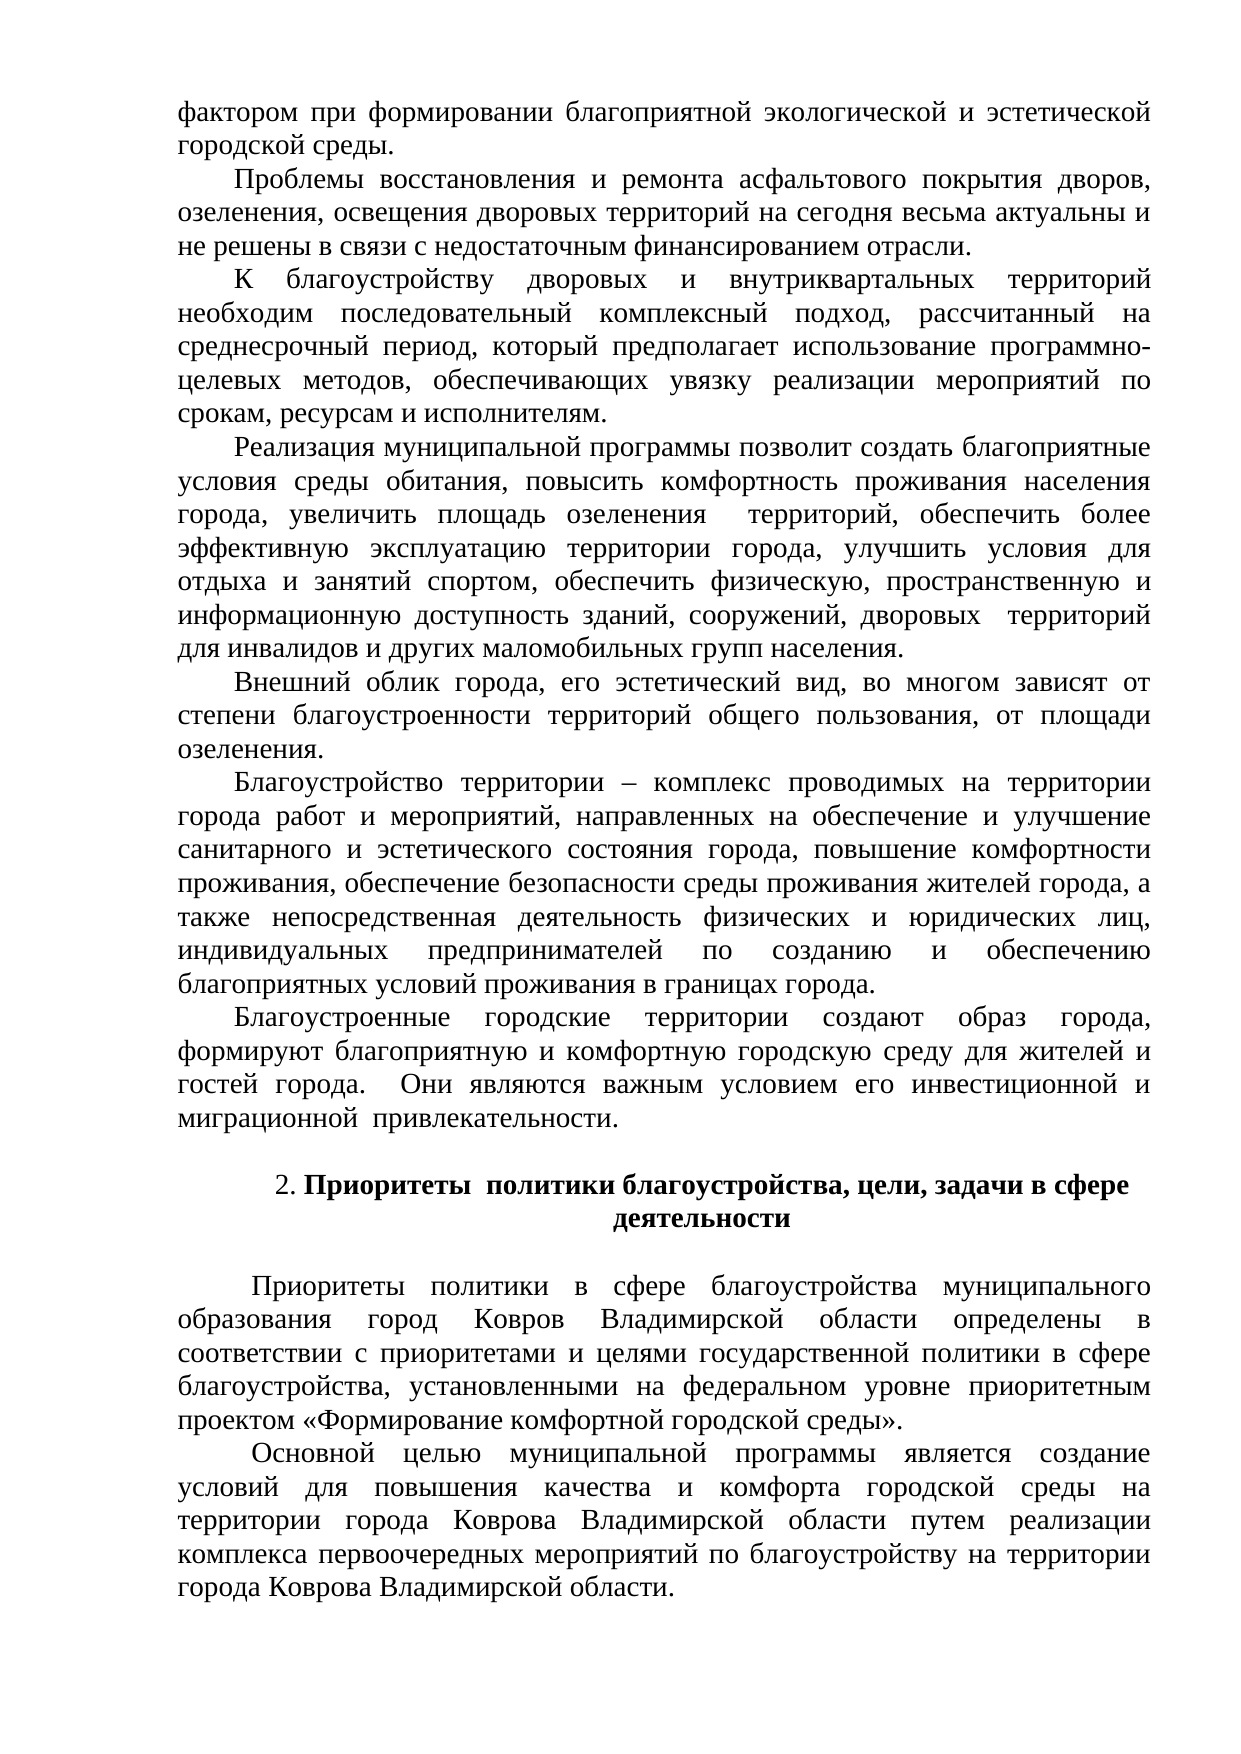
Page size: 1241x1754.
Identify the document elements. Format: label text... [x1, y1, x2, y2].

text Основной целью муниципальной программы является создание условий для повышения качества и комфорта городской среды на территории города Коврова Владимирской области путем реализации комплекса первоочередных мероприятий по благоустройству на территории города Коврова Владимирской области. [177, 1435, 1152, 1603]
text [177, 94, 1152, 161]
text К благоустройству дворовых и внутриквартальных территорий необходим последовательный комплексный подход, рассчитанный на среднесрочный период, который предполагает использование программно-целевых методов, обеспечивающих увязку реализации мероприятий по срокам, ресурсам и исполнителям. [177, 261, 1152, 429]
text Проблемы восстановления и ремонта асфальтового покрытия дворов, озеленения, освещения дворовых территорий на сегодня весьма актуальны и не решены в связи с недостаточным финансированием отрасли. [177, 161, 1152, 261]
text Благоустроенные городские территории создают образ города, формируют благоприятную и комфортную городскую среду для жителей и гостей города. Они являются важным условием его инвестиционной и миграционной привлекательности. [177, 999, 1152, 1133]
text Приоритеты политики в сфере благоустройства муниципального образования город Ковров Владимирской области определены в соответствии с приоритетами и целями государственной политики в сфере благоустройства, установленными на федеральном уровне приоритетным проектом «Формирование комфортной городской среды». [177, 1268, 1152, 1435]
text Реализация муниципальной программы позволит создать благоприятные условия среды обитания, повысить комфортность проживания населения города, увеличить площадь озеленения территорий, обеспечить более эффективную эксплуатацию территории города, улучшить условия для отдыха и занятий спортом, обеспечить физическую, пространственную и информационную доступность зданий, сооружений, дворовых территорий для инвалидов и других маломобильных групп населения. [177, 429, 1152, 664]
text Внешний облик города, его эстетический вид, во многом зависят от степени благоустроенности территорий общего пользования, от площади озеленения. [177, 664, 1152, 764]
list 2. Приоритеты политики благоустройства, цели, задачи в сфере деятельности [252, 1167, 1152, 1234]
text Благоустройство территории – комплекс проводимых на территории города работ и мероприятий, направленных на обеспечение и улучшение санитарного и эстетического состояния города, повышение комфортности проживания, обеспечение безопасности среды проживания жителей города, а также непосредственная деятельность физических и юридических лиц, индивидуальных предпринимателей по созданию и обеспечению благоприятных условий проживания в границах города. [177, 764, 1152, 999]
